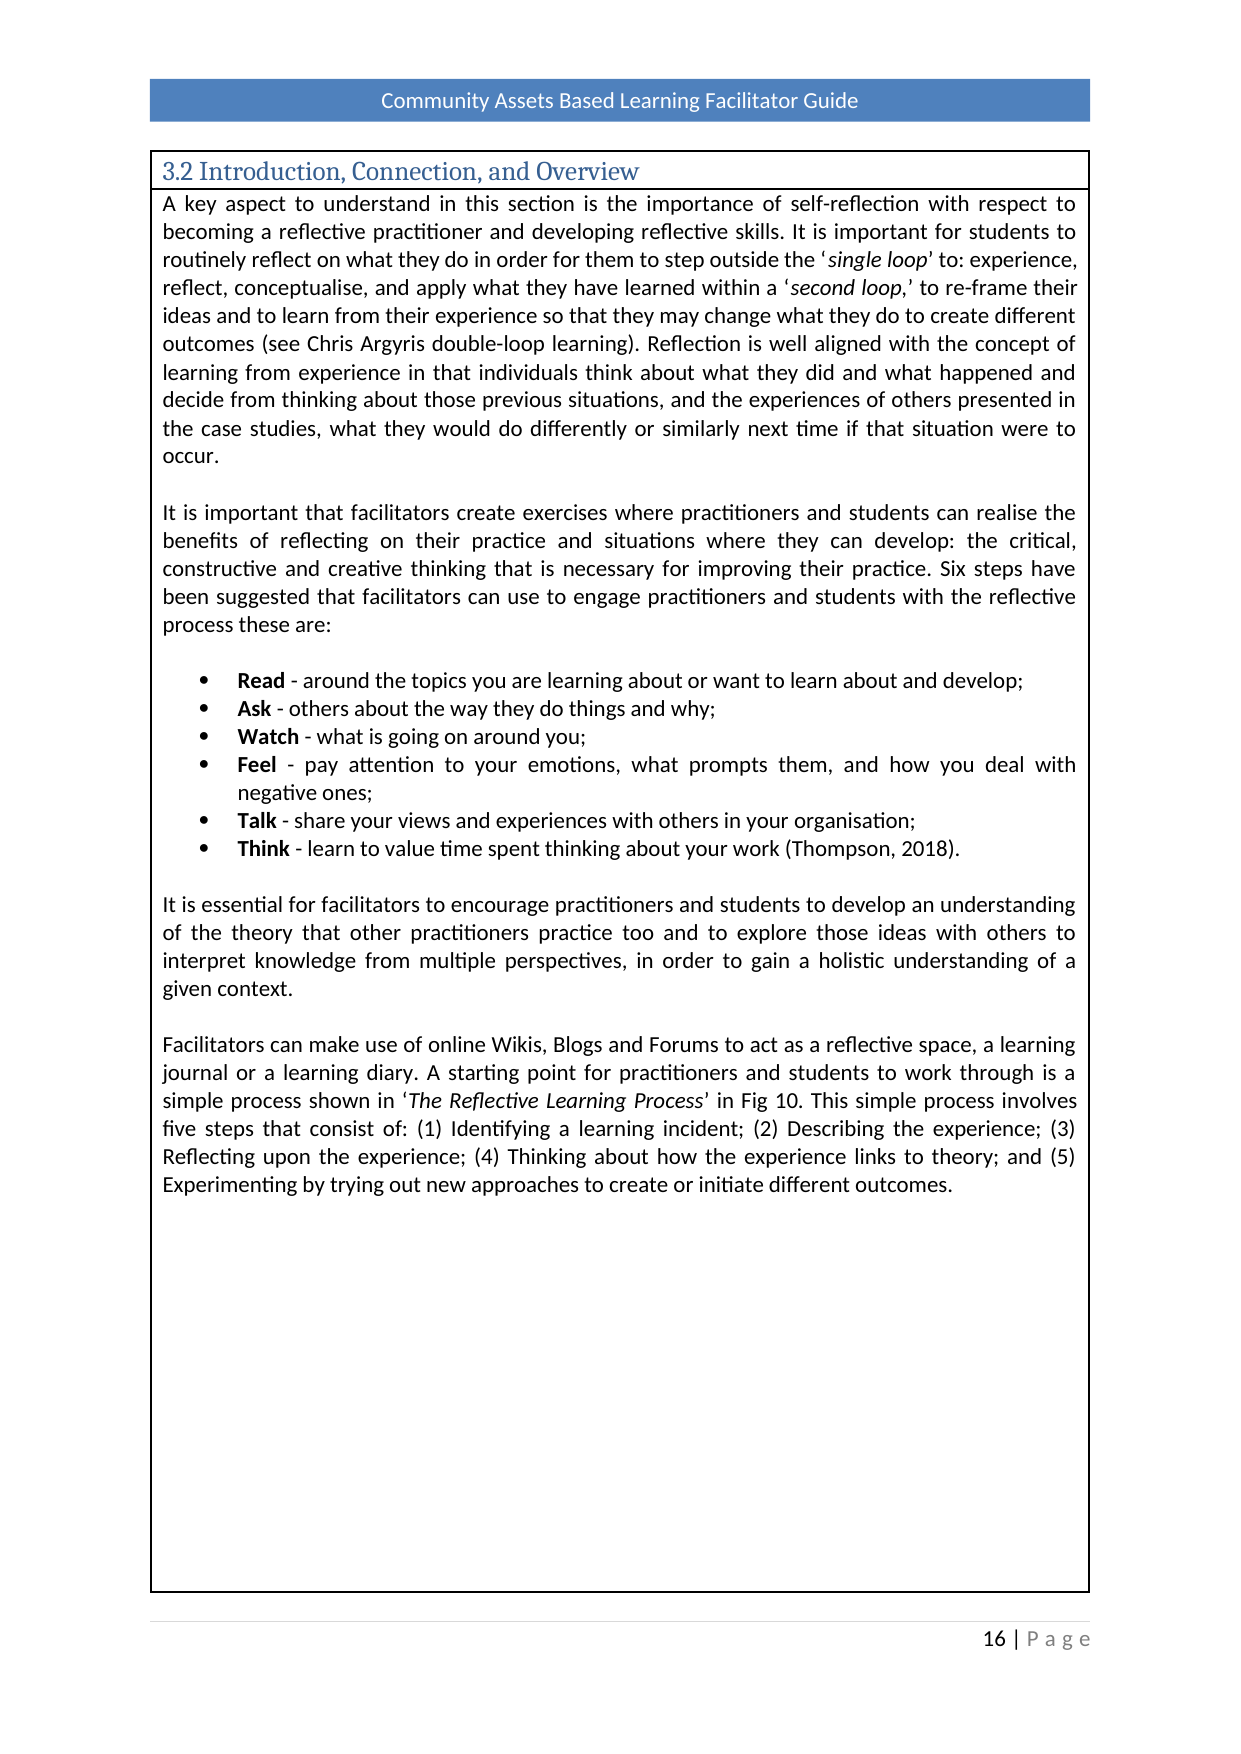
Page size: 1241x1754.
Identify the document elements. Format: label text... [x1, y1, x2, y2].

table_cell 3.2 Introduction, Connection, and Overview [152, 152, 1088, 187]
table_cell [152, 190, 1088, 1591]
